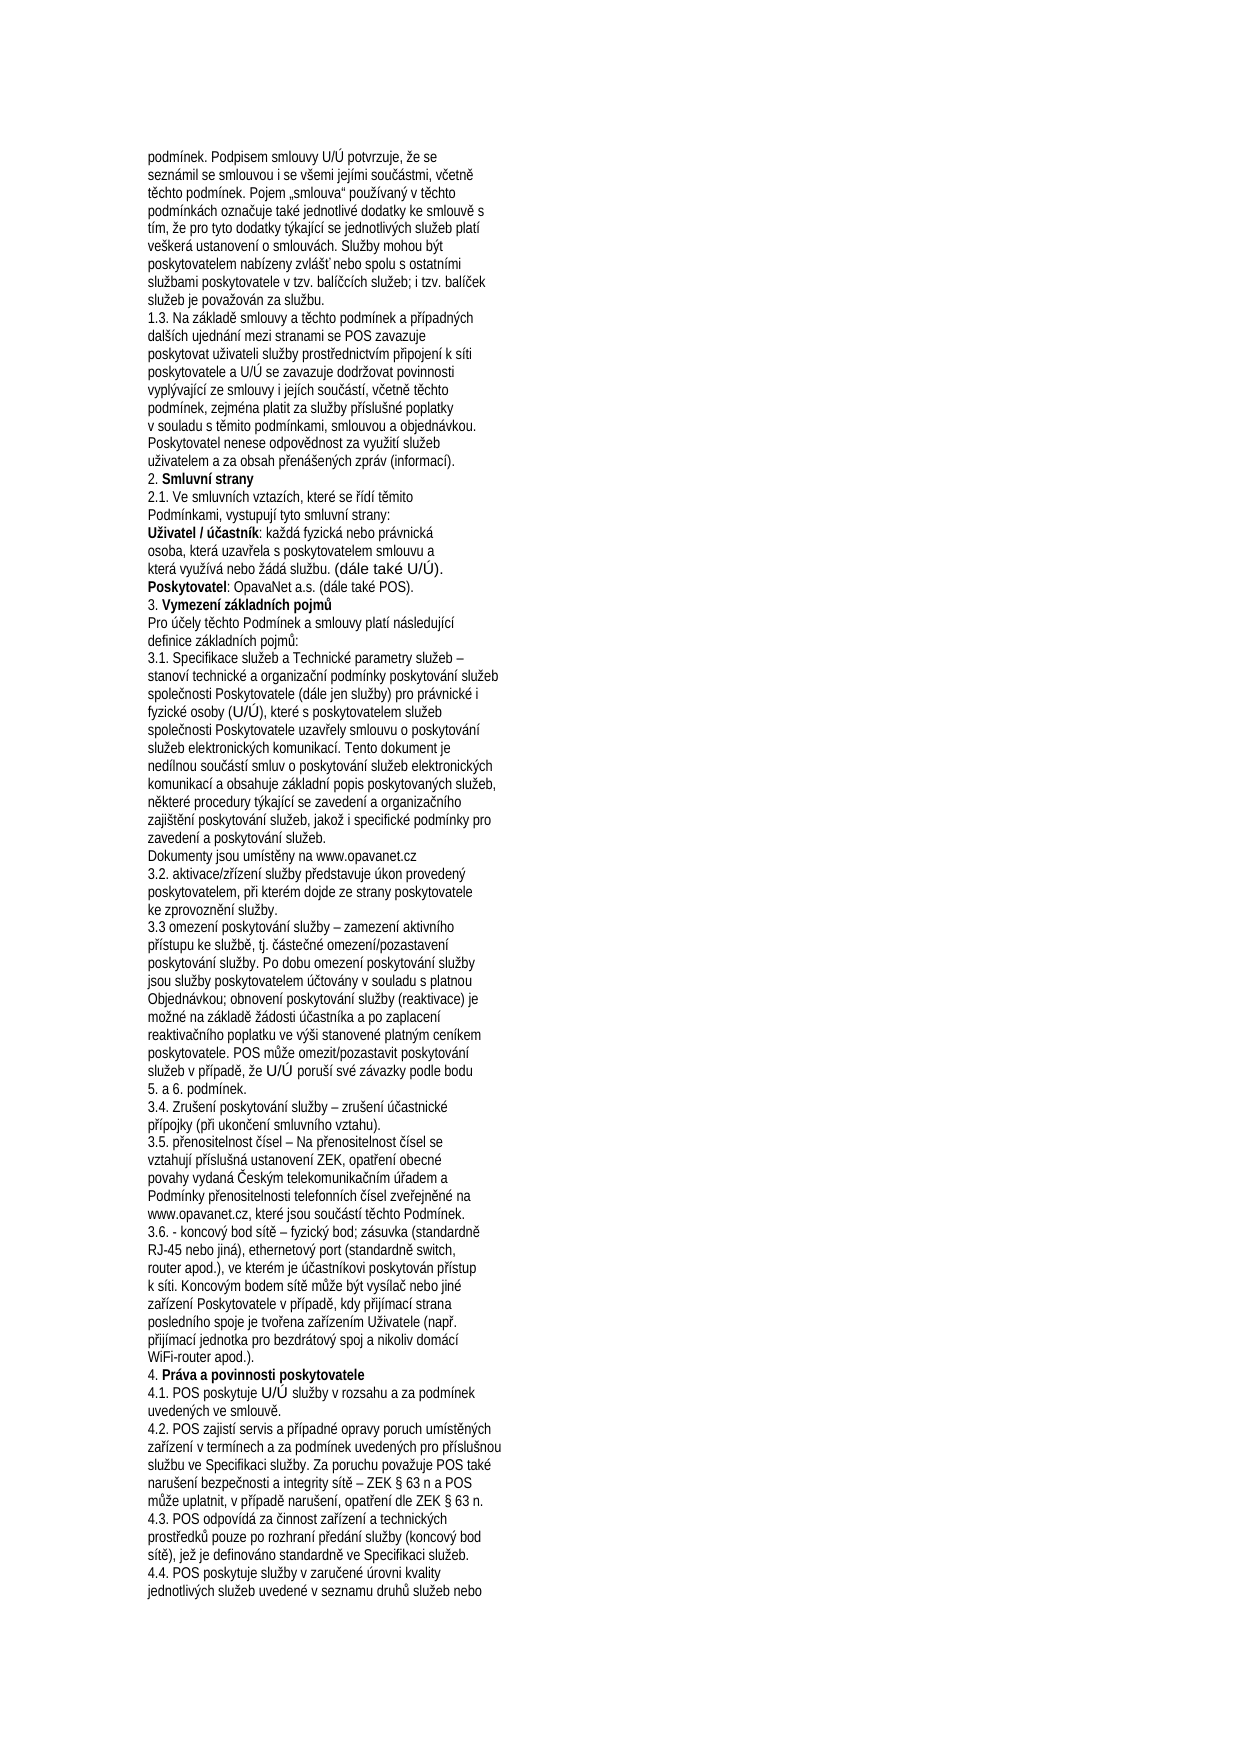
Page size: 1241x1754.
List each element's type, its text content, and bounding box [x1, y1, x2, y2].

text přístupu ke službě, tj. částečné omezení/pozastavení [148, 936, 1093, 954]
text uživatelem a za obsah přenášených zpráv (informací). [148, 452, 1093, 470]
text povahy vydaná Českým telekomunikačním úřadem a [148, 1169, 1093, 1187]
text 3.1. Specifikace služeb a Technické parametry služeb – [148, 649, 1093, 667]
text v souladu s těmito podmínkami, smlouvou a objednávkou. [148, 416, 1093, 434]
text poskytování služby. Po dobu omezení poskytování služby [148, 954, 1093, 972]
text 3.4. Zrušení poskytování služby – zrušení účastnické [148, 1097, 1093, 1115]
text poskytovatelem, při kterém dojde ze strany poskytovatele [148, 882, 1093, 900]
text router apod.), ve kterém je účastníkovi poskytován přístup [148, 1259, 1093, 1277]
text Poskytovatel: OpavaNet a.s. (dále také POS). [148, 578, 1093, 596]
text definice základních pojmů: [148, 631, 1093, 649]
text reaktivačního poplatku ve výši stanovené platným ceníkem [148, 1026, 1093, 1044]
text podmínkách označuje také jednotlivé dodatky ke smlouvě s [148, 201, 1093, 219]
text společnosti Poskytovatele uzavřely smlouvu o poskytování [148, 721, 1093, 739]
text přípojky (při ukončení smluvního vztahu). [148, 1115, 1093, 1133]
text 4. Práva a povinnosti poskytovatele [148, 1366, 1093, 1384]
text Podmínky přenositelnosti telefonních čísel zveřejněné na [148, 1187, 1093, 1205]
text 4.1. POS poskytuje U/Ú služby v rozsahu a za podmínek [148, 1384, 1093, 1402]
text 2.1. Ve smluvních vztazích, které se řídí těmito [148, 488, 1093, 506]
text 3. Vymezení základních pojmů [148, 596, 1093, 613]
text dalších ujednání mezi stranami se POS zavazuje [148, 327, 1093, 345]
text Pro účely těchto Podmínek a smlouvy platí následující [148, 613, 1093, 631]
text komunikací a obsahuje základní popis poskytovaných služeb, [148, 775, 1093, 793]
text jsou služby poskytovatelem účtovány v souladu s platnou [148, 972, 1093, 990]
text 4.3. POS odpovídá za činnost zařízení a technických [148, 1510, 1093, 1528]
text 5. a 6. podmínek. [148, 1079, 1093, 1097]
text vyplývající ze smlouvy i jejích součástí, včetně těchto [148, 381, 1093, 398]
text zajištění poskytování služeb, jakož i specifické podmínky pro [148, 811, 1093, 829]
text poskytovatele. POS může omezit/pozastavit poskytování [148, 1044, 1093, 1062]
text osoba, která uzavřela s poskytovatelem smlouvu a [148, 542, 1093, 560]
text poskytovat uživateli služby prostřednictvím připojení k síti [148, 345, 1093, 363]
text stanoví technické a organizační podmínky poskytování služeb [148, 667, 1093, 685]
text www.opavanet.cz, které jsou součástí těchto Podmínek. [148, 1205, 1093, 1223]
text službu ve Specifikaci služby. Za poruchu považuje POS také [148, 1456, 1093, 1474]
text uvedených ve smlouvě. [148, 1402, 1093, 1420]
text služeb je považován za službu. [148, 291, 1093, 309]
text zařízení v termínech a za podmínek uvedených pro příslušnou [148, 1438, 1093, 1456]
text 3.5. přenositelnost čísel – Na přenositelnost čísel se [148, 1133, 1093, 1151]
text podmínek. Podpisem smlouvy U/Ú potvrzuje, že se [148, 148, 1093, 166]
text nedílnou součástí smluv o poskytování služeb elektronických [148, 757, 1093, 775]
text přijímací jednotka pro bezdrátový spoj a nikoliv domácí [148, 1330, 1093, 1348]
text jednotlivých služeb uvedené v seznamu druhů služeb nebo [148, 1581, 1093, 1599]
text seznámil se smlouvou i se všemi jejími součástmi, včetně [148, 166, 1093, 183]
text 4.4. POS poskytuje služby v zaručené úrovni kvality [148, 1563, 1093, 1581]
text podmínek, zejména platit za služby příslušné poplatky [148, 398, 1093, 416]
text zařízení Poskytovatele v případě, kdy přijímací strana [148, 1294, 1093, 1312]
text 4.2. POS zajistí servis a případné opravy poruch umístěných [148, 1420, 1093, 1438]
text služeb elektronických komunikací. Tento dokument je [148, 739, 1093, 757]
text službami poskytovatele v tzv. balíčcích služeb; i tzv. balíček [148, 273, 1093, 291]
text těchto podmínek. Pojem „smlouva“ používaný v těchto [148, 183, 1093, 201]
text 2. Smluvní strany [148, 470, 1093, 488]
text prostředků pouze po rozhraní předání služby (koncový bod [148, 1528, 1093, 1546]
text služeb v případě, že U/Ú poruší své závazky podle bodu [148, 1062, 1093, 1079]
text 3.3 omezení poskytování služby – zamezení aktivního [148, 918, 1093, 936]
text Poskytovatel nenese odpovědnost za využití služeb [148, 434, 1093, 452]
text poskytovatele a U/Ú se zavazuje dodržovat povinnosti [148, 363, 1093, 381]
text Uživatel / účastník: každá fyzická nebo právnická [148, 524, 1093, 542]
text společnosti Poskytovatele (dále jen služby) pro právnické i [148, 685, 1093, 703]
text může uplatnit, v případě narušení, opatření dle ZEK § 63 n. [148, 1492, 1093, 1510]
text veškerá ustanovení o smlouvách. Služby mohou být [148, 237, 1093, 255]
text vztahují příslušná ustanovení ZEK, opatření obecné [148, 1151, 1093, 1169]
text WiFi-router apod.). [148, 1348, 1093, 1366]
text zavedení a poskytování služeb. [148, 829, 1093, 847]
text posledního spoje je tvořena zařízením Uživatele (např. [148, 1312, 1093, 1330]
text poskytovatelem nabízeny zvlášť nebo spolu s ostatními [148, 255, 1093, 273]
text tím, že pro tyto dodatky týkající se jednotlivých služeb platí [148, 219, 1093, 237]
text některé procedury týkající se zavedení a organizačního [148, 793, 1093, 811]
text 3.2. aktivace/zřízení služby představuje úkon provedený [148, 864, 1093, 882]
text Dokumenty jsou umístěny na www.opavanet.cz [148, 847, 1093, 864]
text 3.6. - koncový bod sítě – fyzický bod; zásuvka (standardně [148, 1223, 1093, 1241]
text narušení bezpečnosti a integrity sítě – ZEK § 63 n a POS [148, 1474, 1093, 1492]
text fyzické osoby (U/Ú), které s poskytovatelem služeb [148, 703, 1093, 721]
text možné na základě žádosti účastníka a po zaplacení [148, 1008, 1093, 1026]
text sítě), jež je definováno standardně ve Specifikaci služeb. [148, 1546, 1093, 1563]
text která využívá nebo žádá službu. (dále také U/Ú). [148, 560, 1093, 578]
text Podmínkami, vystupují tyto smluvní strany: [148, 506, 1093, 524]
text Objednávkou; obnovení poskytování služby (reaktivace) je [148, 990, 1093, 1008]
text k síti. Koncovým bodem sítě může být vysílač nebo jiné [148, 1277, 1093, 1294]
text 1.3. Na základě smlouvy a těchto podmínek a případných [148, 309, 1093, 327]
text RJ-45 nebo jiná), ethernetový port (standardně switch, [148, 1241, 1093, 1259]
text ke zprovoznění služby. [148, 900, 1093, 918]
